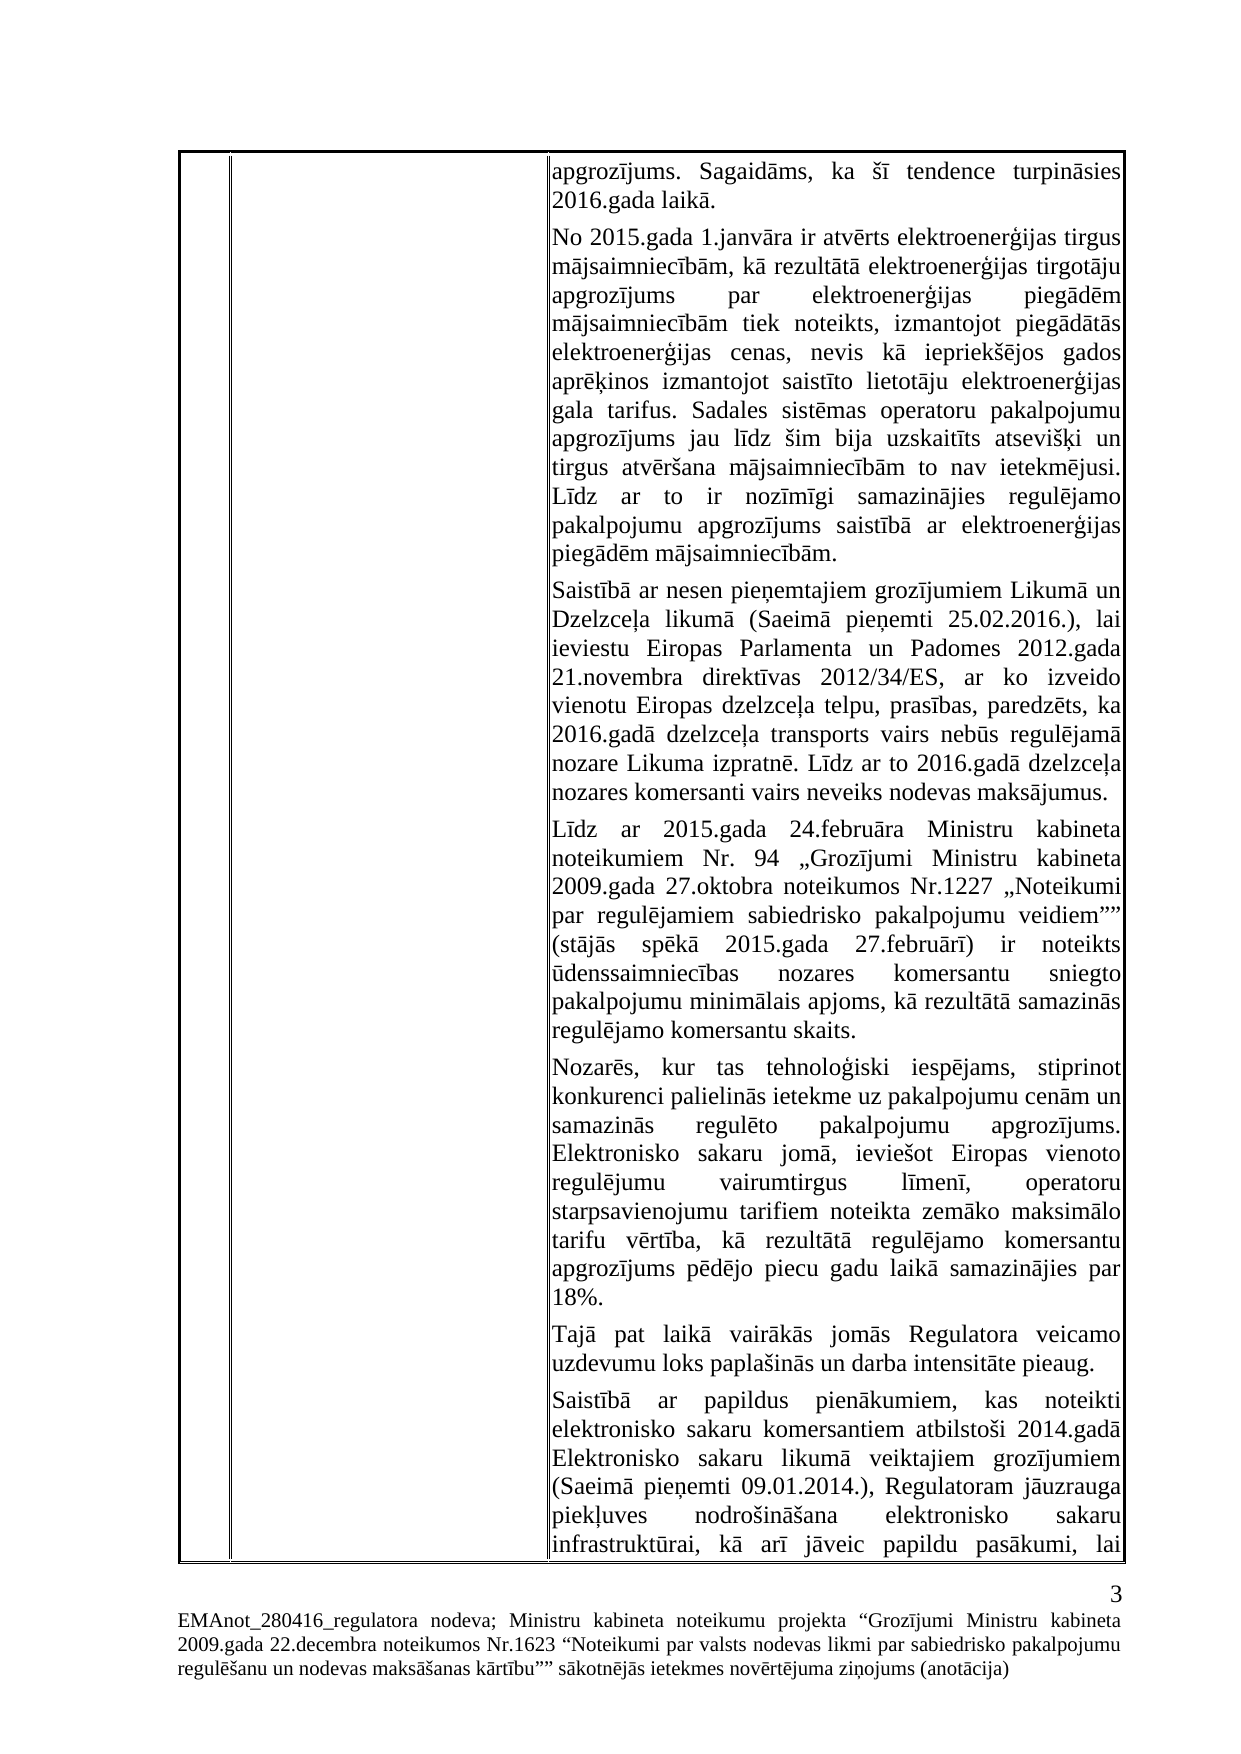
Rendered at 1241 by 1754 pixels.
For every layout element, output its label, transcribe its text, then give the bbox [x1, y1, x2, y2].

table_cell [549, 153, 1123, 1561]
table_cell 2. [181, 153, 231, 1561]
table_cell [231, 153, 548, 1561]
